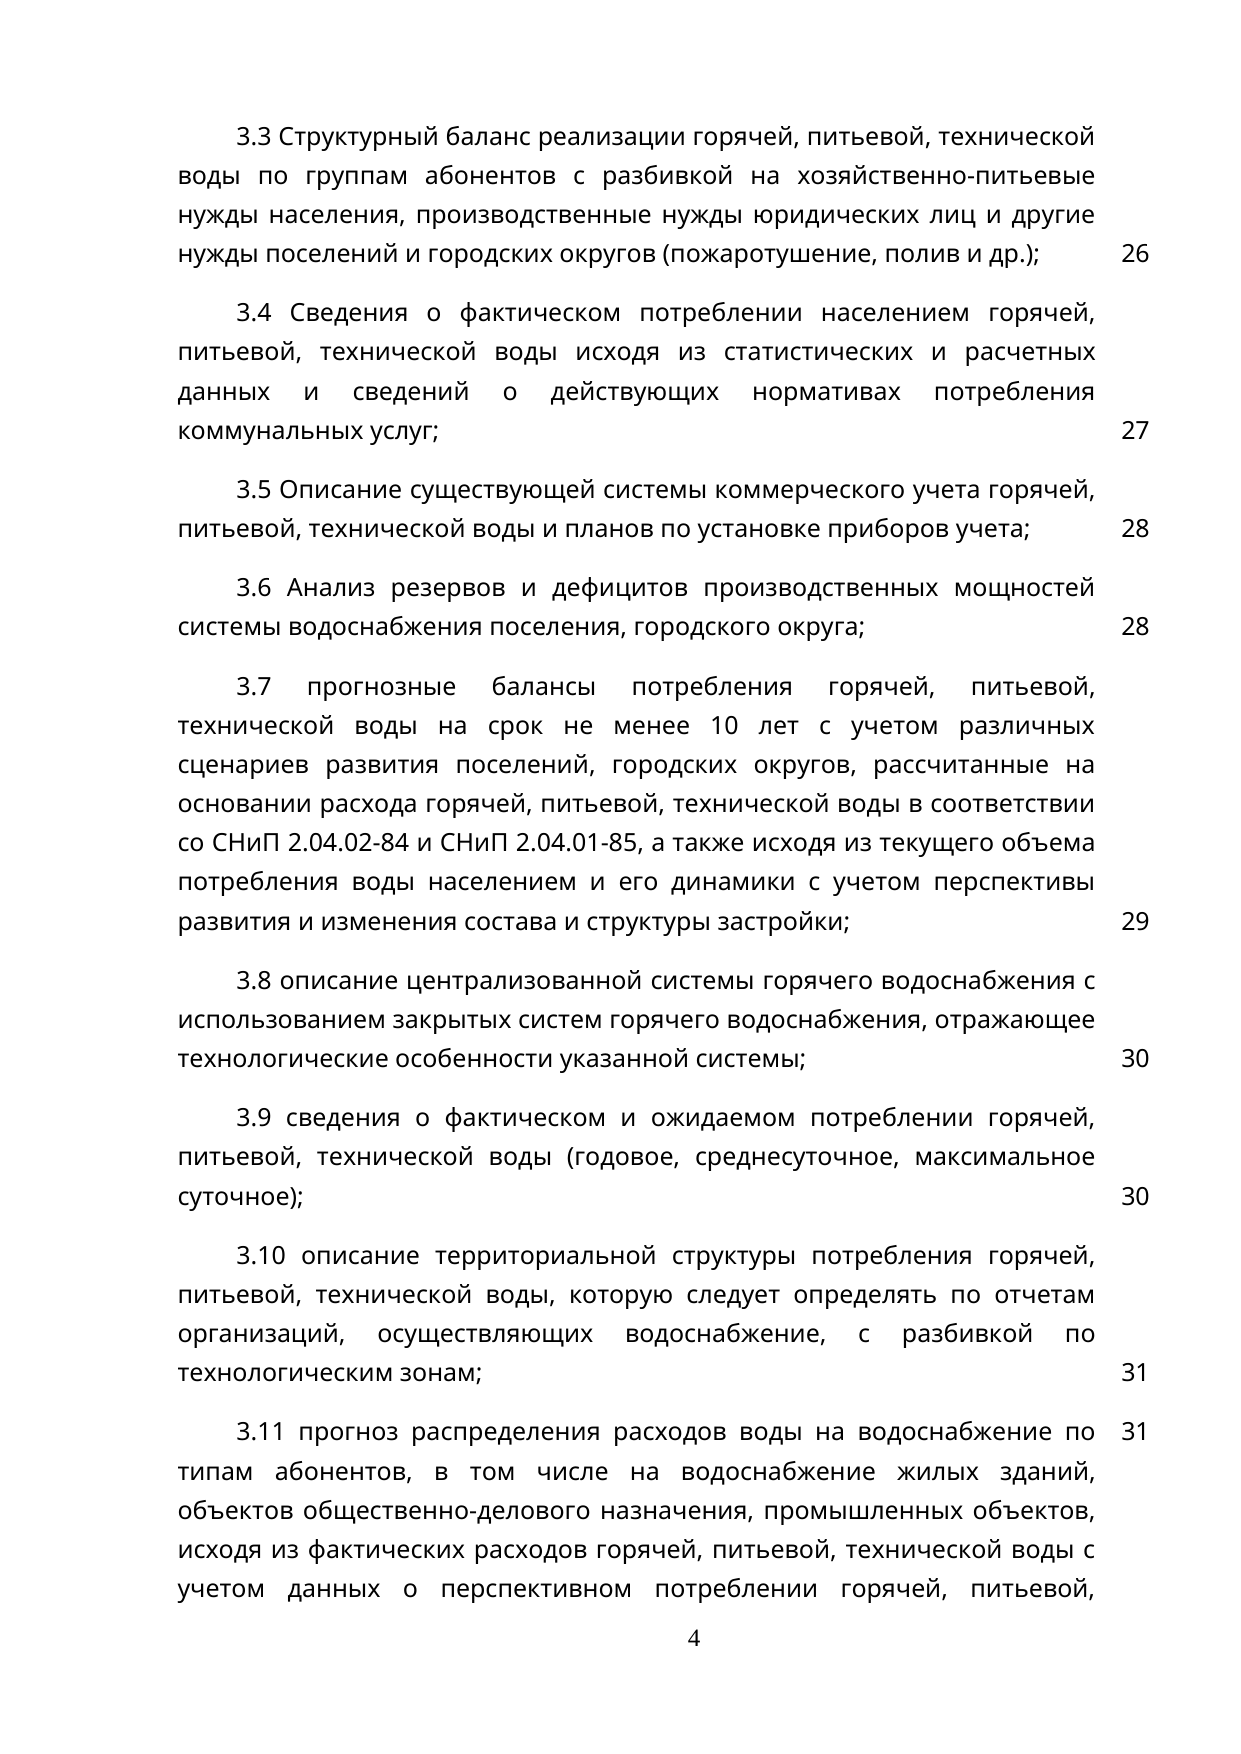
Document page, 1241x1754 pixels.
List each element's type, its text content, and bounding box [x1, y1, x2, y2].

table_cell 3.3 Структурный баланс реализации горячей, питьевой, технической воды по группам абонентов с разбивкой на хозяйственно-питьевые нужды населения, производственные нужды юридических лиц и другие нужды поселений и городских округов (пожаротушение, полив и др.); [166, 118, 1108, 295]
table_cell 3.4 Сведения о фактическом потреблении населением горячей, питьевой, технической воды исходя из статистических и расчетных данных и сведений о действующих нормативах потребления коммунальных услуг; [166, 295, 1108, 471]
table_cell 3.8 описание централизованной системы горячего водоснабжения с использованием закрытых систем горячего водоснабжения, отражающее технологические особенности указанной системы; [166, 962, 1108, 1100]
table_cell 29 [1108, 668, 1163, 962]
table_cell 28 [1108, 471, 1163, 570]
table_cell 26 [1108, 118, 1163, 295]
table_cell 30 [1108, 962, 1163, 1100]
table_cell 30 [1108, 1100, 1163, 1237]
table_cell 31 [1108, 1414, 1163, 1605]
table_cell 31 [1108, 1237, 1163, 1414]
table_cell 3.10 описание территориальной структуры потребления горячей, питьевой, технической воды, которую следует определять по отчетам организаций, осуществляющих водоснабжение, с разбивкой по технологическим зонам; [166, 1237, 1108, 1414]
table_cell 28 [1108, 570, 1163, 668]
table_cell 3.7 прогнозные балансы потребления горячей, питьевой, технической воды на срок не менее 10 лет с учетом различных сценариев развития поселений, городских округов, рассчитанные на основании расхода горячей, питьевой, технической воды в соответствии со СНиП 2.04.02-84 и СНиП 2.04.01-85, а также исходя из текущего объема потребления воды населением и его динамики с учетом перспективы развития и изменения состава и структуры застройки; [166, 668, 1108, 962]
table_cell 3.9 сведения о фактическом и ожидаемом потреблении горячей, питьевой, технической воды (годовое, среднесуточное, максимальное суточное); [166, 1100, 1108, 1237]
table_cell 3.5 Описание существующей системы коммерческого учета горячей, питьевой, технической воды и планов по установке приборов учета; [166, 471, 1108, 570]
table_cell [166, 1414, 1108, 1605]
table_cell 27 [1108, 295, 1163, 471]
table_cell 3.6 Анализ резервов и дефицитов производственных мощностей системы водоснабжения поселения, городского округа; [166, 570, 1108, 668]
